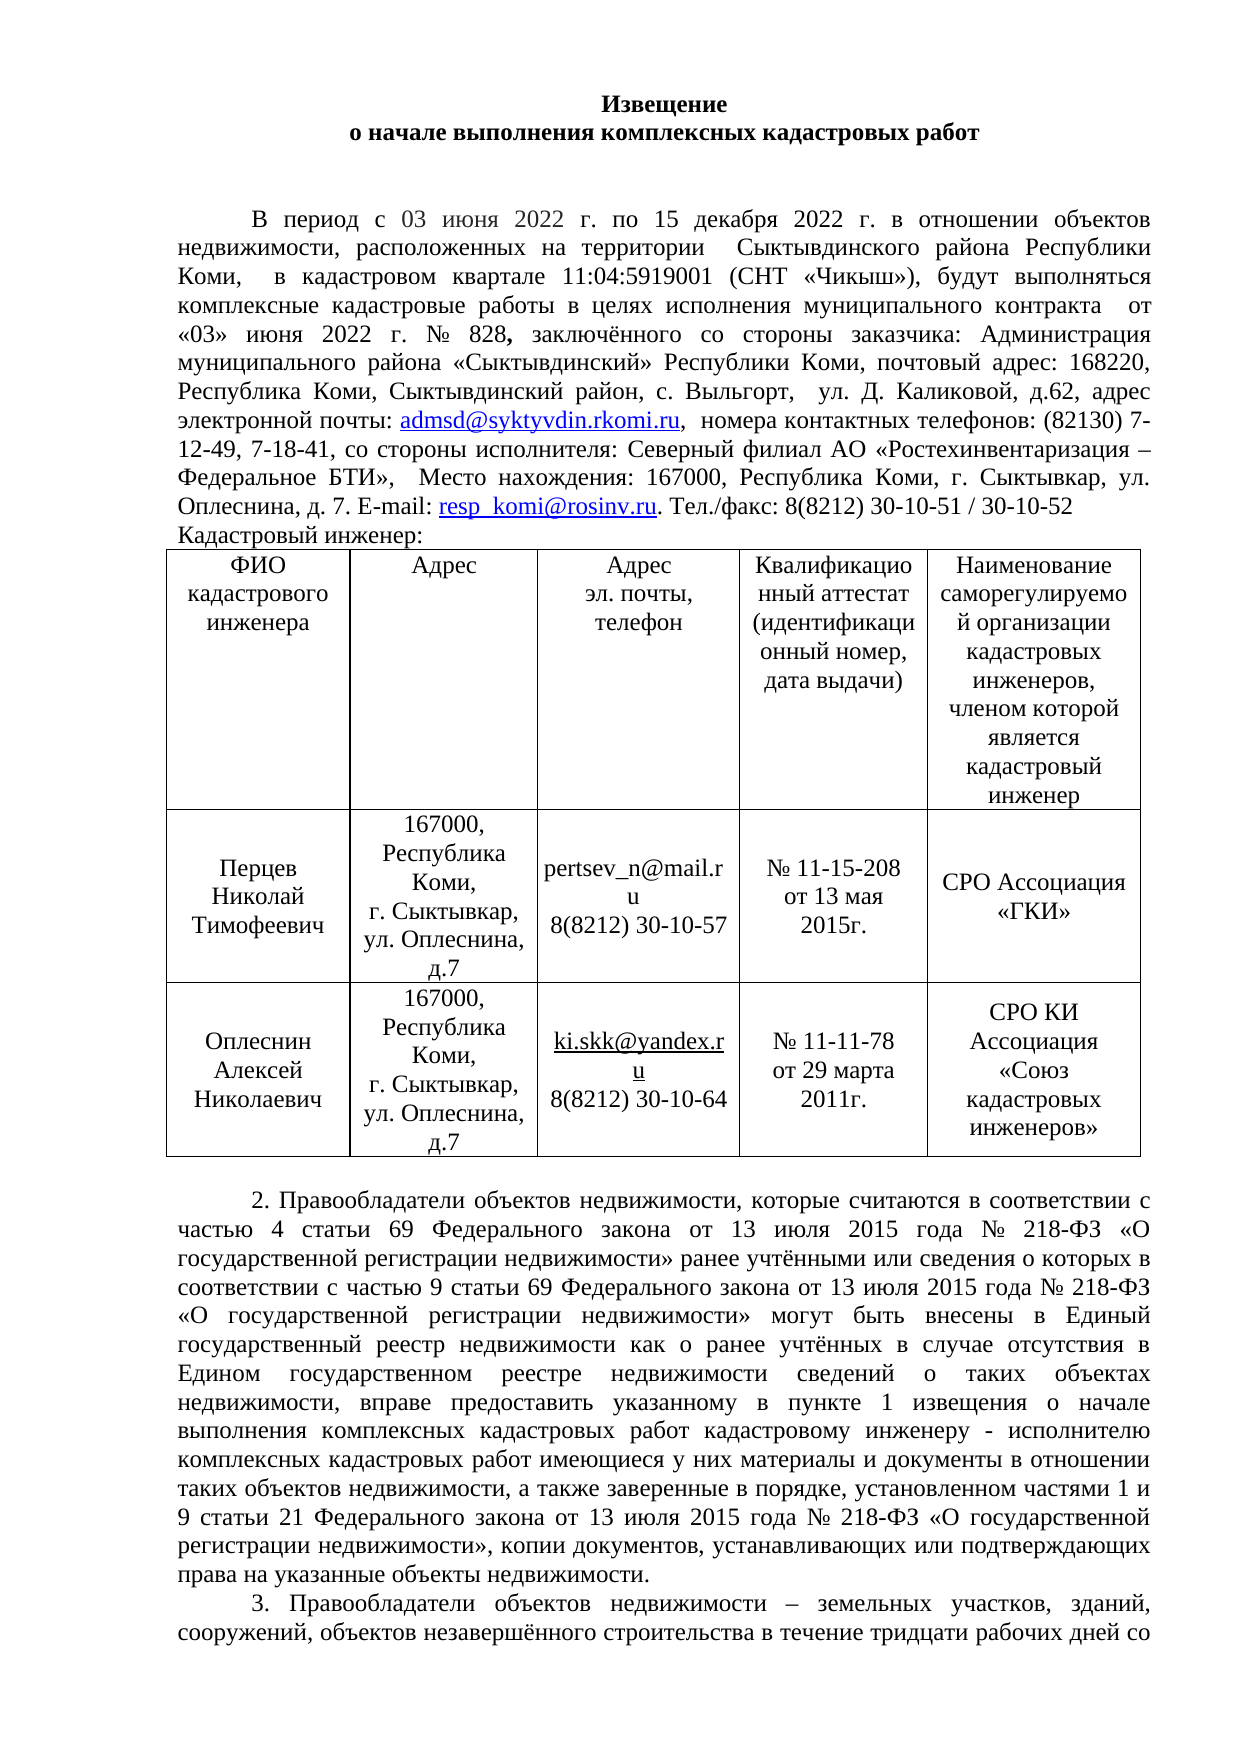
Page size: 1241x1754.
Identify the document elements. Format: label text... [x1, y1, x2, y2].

table_header ФИО кадастрового инженера [167, 550, 349, 808]
text Кадастровый инженер: [177, 520, 1152, 549]
text Извещение [177, 89, 1152, 117]
table_cell Оплеснин Алексей Николаевич [167, 983, 349, 1156]
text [177, 1588, 1152, 1645]
table_header Адрес [351, 550, 537, 808]
text 2. Правообладатели объектов недвижимости, которые считаются в соответствии с частью 4 статьи 69 Федерального закона от 13 июля 2015 года № 218-ФЗ «О государственной регистрации недвижимости» ранее учтёнными или сведения о которых в соответствии с частью 9 статьи 69 Федерального закона от 13 июля 2015 года № 218-ФЗ «О государственной регистрации недвижимости» могут быть внесены в Единый государственный реестр недвижимости как о ранее учтённых в случае отсутствия в Едином государственном реестре недвижимости сведений о таких объектах недвижимости, вправе предоставить указанному в пункте 1 извещения о начале выполнения комплексных кадастровых работ кадастровому инженеру - исполнителю комплексных кадастровых работ имеющиеся у них материалы и документы в отношении таких объектов недвижимости, а также заверенные в порядке, установленном частями 1 и 9 статьи 21 Федерального закона от 13 июля 2015 года № 218-ФЗ «О государственной регистрации недвижимости», копии документов, устанавливающих или подтверждающих права на указанные объекты недвижимости. [177, 1185, 1152, 1588]
table_cell № 11-15-208 от 13 мая 2015г. [740, 810, 927, 982]
text В период с 03 июня 2022 г. по 15 декабря 2022 г. в отношении объектов недвижимости, расположенных на территории Сыктывдинского района Республики Коми, в кадастровом квартале 11:04:5919001 (СНТ «Чикыш»), будут выполняться комплексные кадастровые работы в целях исполнения муниципального контракта от «03» июня 2022 г. № 828, заключённого со стороны заказчика: Администрация муниципального района «Сыктывдинский» Республики Коми, почтовый адрес: 168220, Республика Коми, Сыктывдинский район, с. Выльгорт, ул. Д. Каликовой, д.62, адрес электронной почты: admsd@syktyvdin.rkomi.ru, номера контактных телефонов: (82130) 7-12-49, 7-18-41, со стороны исполнителя: Северный филиал АО «Ростехинвентаризация – Федеральное БТИ», Место нахождения: 167000, Республика Коми, г. Сыктывкар, ул. Оплеснина, д. 7. E-mail: resp_komi@rosinv.ru. Тел./факс: 8(8212) 30-10-51 / 30-10-52 [177, 204, 1152, 520]
table_cell Перцев Николай Тимофеевич [167, 810, 349, 982]
table_header Квалификационный аттестат (идентификационный номер, дата выдачи) [740, 550, 927, 808]
table_cell pertsev_n@mail.ru 8(8212) 30-10-57 [538, 810, 739, 982]
table_cell СРО КИ Ассоциация «Союз кадастровых инженеров» [928, 983, 1140, 1156]
table_cell ki.skk@yandex.ru 8(8212) 30-10-64 [538, 983, 739, 1156]
table_cell № 11-11-78 от 29 марта 2011г. [740, 983, 927, 1156]
text о начале выполнения комплексных кадастровых работ [177, 117, 1152, 146]
table_cell 167000, Республика Коми, г. Сыктывкар, ул. Оплеснина, д.7 [351, 983, 537, 1156]
table_cell 167000, Республика Коми, г. Сыктывкар, ул. Оплеснина, д.7 [351, 810, 537, 982]
table_header Наименование саморегулируемой организации кадастровых инженеров, членом которой является кадастровый инженер [928, 550, 1140, 808]
table_header Адрес эл. почты, телефон [538, 550, 739, 808]
table_cell СРО Ассоциация «ГКИ» [928, 810, 1140, 982]
